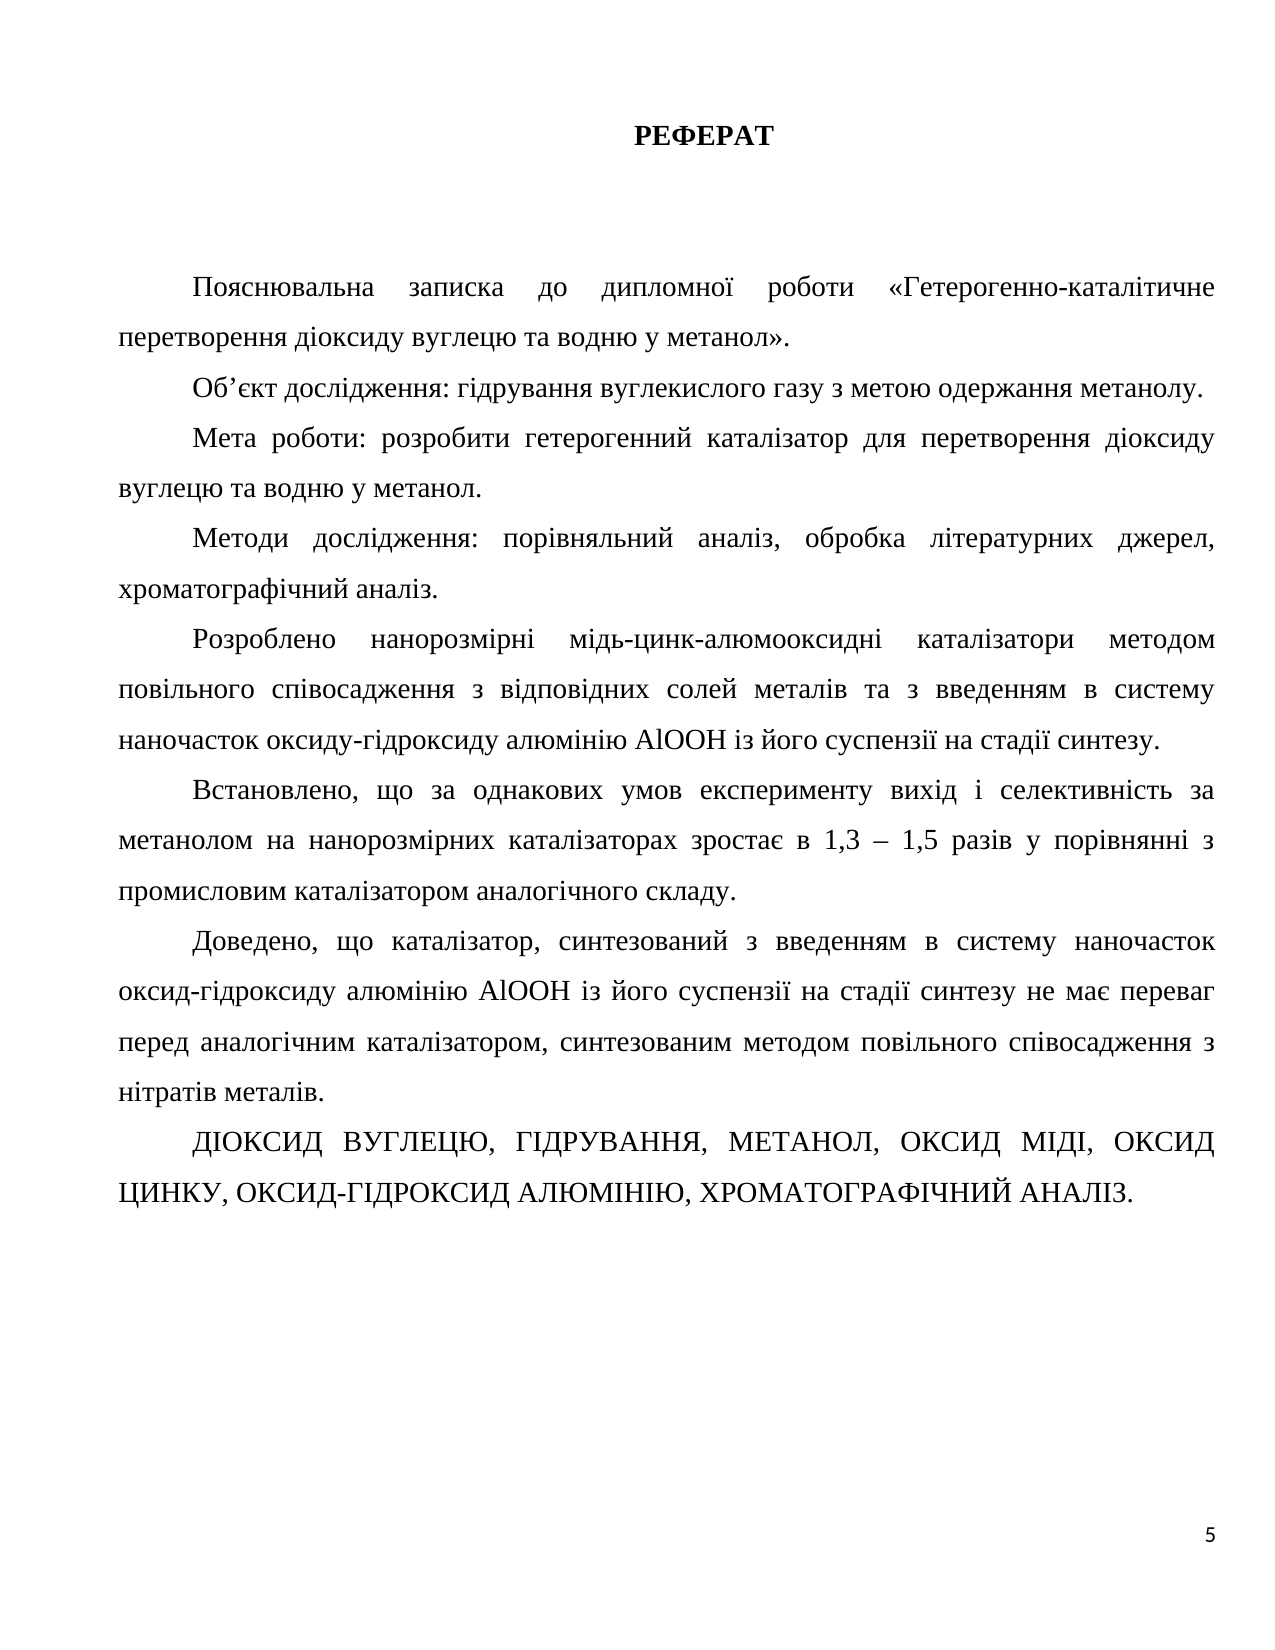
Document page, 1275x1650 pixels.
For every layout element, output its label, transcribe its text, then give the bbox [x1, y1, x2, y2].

text Встановлено, що за однакових умов експерименту вихід і селективність за метанолом на нанорозмірних каталізаторах зростає в 1,3 – 1,5 разів у порівнянні з промисловим каталізатором аналогічного складу. [118, 772, 1216, 906]
text Розроблено нанорозмірні мідь-цинк-алюмооксидні каталізатори методом повільного співосадження з відповідних солей металів та з введенням в систему наночасток оксиду-гідроксиду алюмінію AlOOH із його суспензії на стадії синтезу. [118, 621, 1216, 755]
text Методи дослідження: порівняльний аналіз, обробка літературних джерел, хроматографічний аналіз. [118, 521, 1216, 604]
text Пояснювальна записка до дипломної роботи «Гетерогенно-каталітичне перетворення діоксиду вуглецю та водню у метанол». [118, 269, 1216, 353]
text Мета роботи: розробити гетерогенний каталізатор для перетворення діоксиду вуглецю та водню у метанол. [118, 420, 1216, 504]
text Доведено, що каталізатор, синтезований з введенням в систему наночасток оксид-гідроксиду алюмінію AlOOH із його суспензії на стадії синтезу не має переваг перед аналогічним каталізатором, синтезованим методом повільного співосадження з нітратів металів. [118, 923, 1216, 1108]
text РЕФЕРАТ [118, 118, 1216, 152]
text ДІОКСИД ВУГЛЕЦЮ, ГІДРУВАННЯ, МЕТАНОЛ, ОКСИД МІДІ, ОКСИД ЦИНКУ, ОКСИД-ГІДРОКСИД АЛЮМІНІЮ, ХРОМАТОГРАФІЧНИЙ АНАЛІЗ. [118, 1124, 1216, 1208]
text Об’єкт дослідження: гідрування вуглекислого газу з метою одержання метанолу. [118, 370, 1216, 403]
